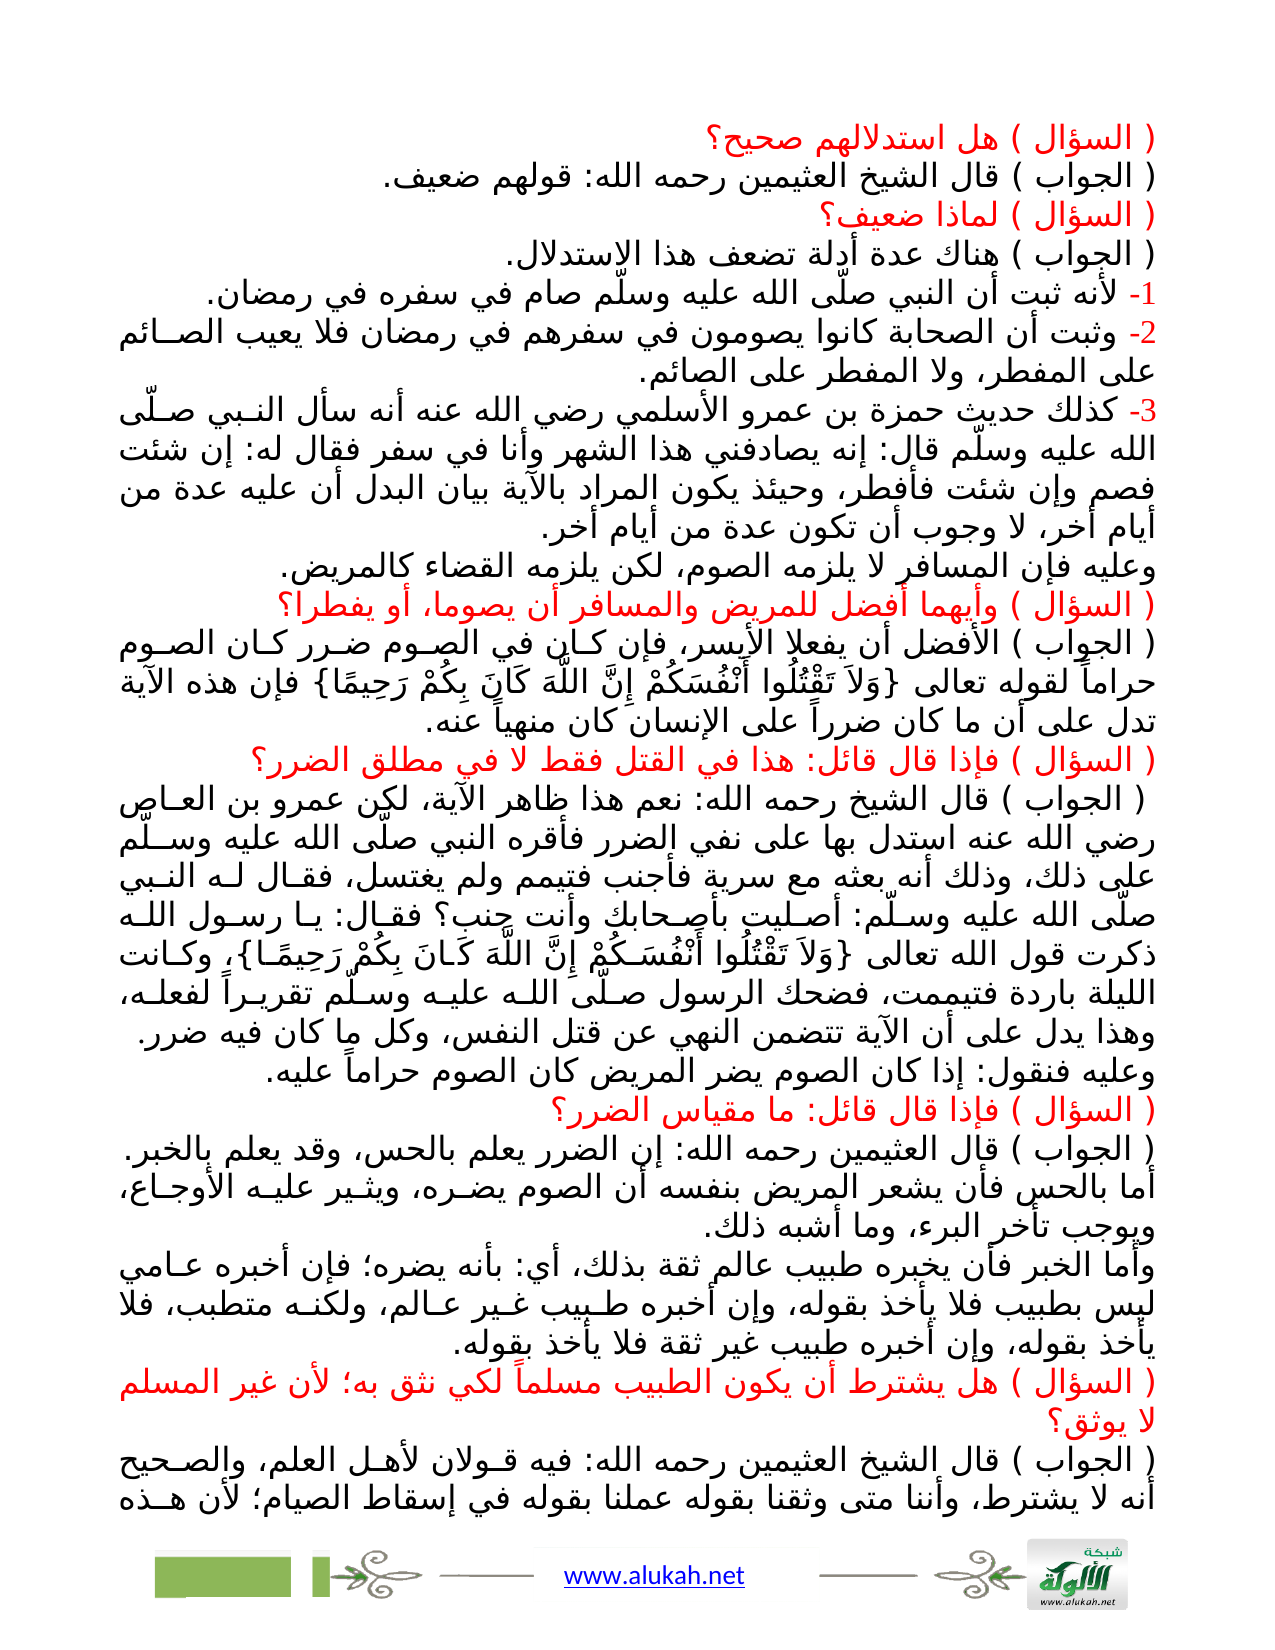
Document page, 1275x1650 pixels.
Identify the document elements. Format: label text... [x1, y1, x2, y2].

picture [153, 1535, 1129, 1617]
text ( الجواب ) هناك عدة أدلة تضعف هذا الاستدلال. [118, 235, 1157, 273]
text ( الجواب ) قال الشيخ العثيمين رحمه الله: قولهم ضعيف. [118, 157, 1157, 196]
text ( السؤال ) هل استدلالهم صحيح؟ [118, 118, 1157, 157]
text ( السؤال ) وأيهما أفضل للمريض والمسافر أن يصوما، أو يفطرا؟ ( الجواب ) الأفضل أن يفعلا الأيسر، فإن كان في الصوم ضرر كان الصوم حراماً لقوله تعالى {وَلاَ تَقْتُلُوا أَنْفُسَكُمْ إِنَّ اللَّهَ كَانَ بِكُمْ رَحِيمًا} فإن هذه الآية تدل على أن ما كان ضرراً على الإنسان كان منهياً عنه. ( السؤال ) فإذا قال قائل: هذا في القتل فقط لا في مطلق الضرر؟ ( الجواب ) قال الشيخ رحمه الله: نعم هذا ظاهر الآية، لكن عمرو بن العاص رضي الله عنه استدل بها على نفي الضرر فأقره النبي صلّى الله عليه وسلّم على ذلك، وذلك أنه بعثه مع سرية فأجنب فتيمم ولم يغتسل، فقال له النبي صلّى الله عليه وسلّم: أصليت بأصحابك وأنت جنب؟ فقال: يا رسول الله ذكرت قول الله تعالى {وَلاَ تَقْتُلُوا أَنْفُسَكُمْ إِنَّ اللَّهَ كَانَ بِكُمْ رَحِيمًا}، وكانت الليلة باردة فتيممت، فضحك الرسول صلّى الله عليه وسلّم تقريراً لفعله، وهذا يدل على أن الآية تتضمن النهي عن قتل النفس، وكل ما كان فيه ضرر. وعليه فنقول: إذا كان الصوم يضر المريض كان الصوم حراماً عليه. [118, 585, 1157, 1090]
text وعليه فإن المسافر لا يلزمه الصوم، لكن يلزمه القضاء كالمريض. [118, 546, 1157, 585]
text 3- كذلك حديث حمزة بن عمرو الأسلمي رضي الله عنه أنه سأل النبي صلّى الله عليه وسلّم قال: إنه يصادفني هذا الشهر وأنا في سفر فقال له: إن شئت فصم وإن شئت فأفطر، وحيئذ يكون المراد بالآية بيان البدل أن عليه عدة من أيام أخر، لا وجوب أن تكون عدة من أيام أخر. [118, 391, 1157, 546]
text ( الجواب ) قال العثيمين رحمه الله: إن الضرر يعلم بالحس، وقد يعلم بالخبر. [118, 1129, 1157, 1168]
text وأما الخبر فأن يخبره طبيب عالم ثقة بذلك، أي: بأنه يضره؛ فإن أخبره عامي ليس بطبيب فلا يأخذ بقوله، وإن أخبره طبيب غير عالم، ولكنه متطبب، فلا يأخذ بقوله، وإن أخبره طبيب غير ثقة فلا يأخذ بقوله. [118, 1246, 1157, 1362]
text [118, 1440, 1157, 1518]
text أما بالحس فأن يشعر المريض بنفسه أن الصوم يضره، ويثير عليه الأوجاع، ويوجب تأخر البرء، وما أشبه ذلك. [118, 1168, 1157, 1246]
text ( السؤال ) هل يشترط أن يكون الطبيب مسلماً لكي نثق به؛ لأن غير المسلم لا يوثق؟ [118, 1362, 1157, 1440]
text 1- لأنه ثبت أن النبي صلّى الله عليه وسلّم صام في سفره في رمضان. [118, 273, 1157, 313]
text 2- وثبت أن الصحابة كانوا يصومون في سفرهم في رمضان فلا يعيب الصائم على المفطر، ولا المفطر على الصائم. [118, 313, 1157, 391]
text ( السؤال ) لماذا ضعيف؟ [118, 196, 1157, 235]
text ( السؤال ) فإذا قال قائل: ما مقياس الضرر؟ [118, 1090, 1157, 1129]
